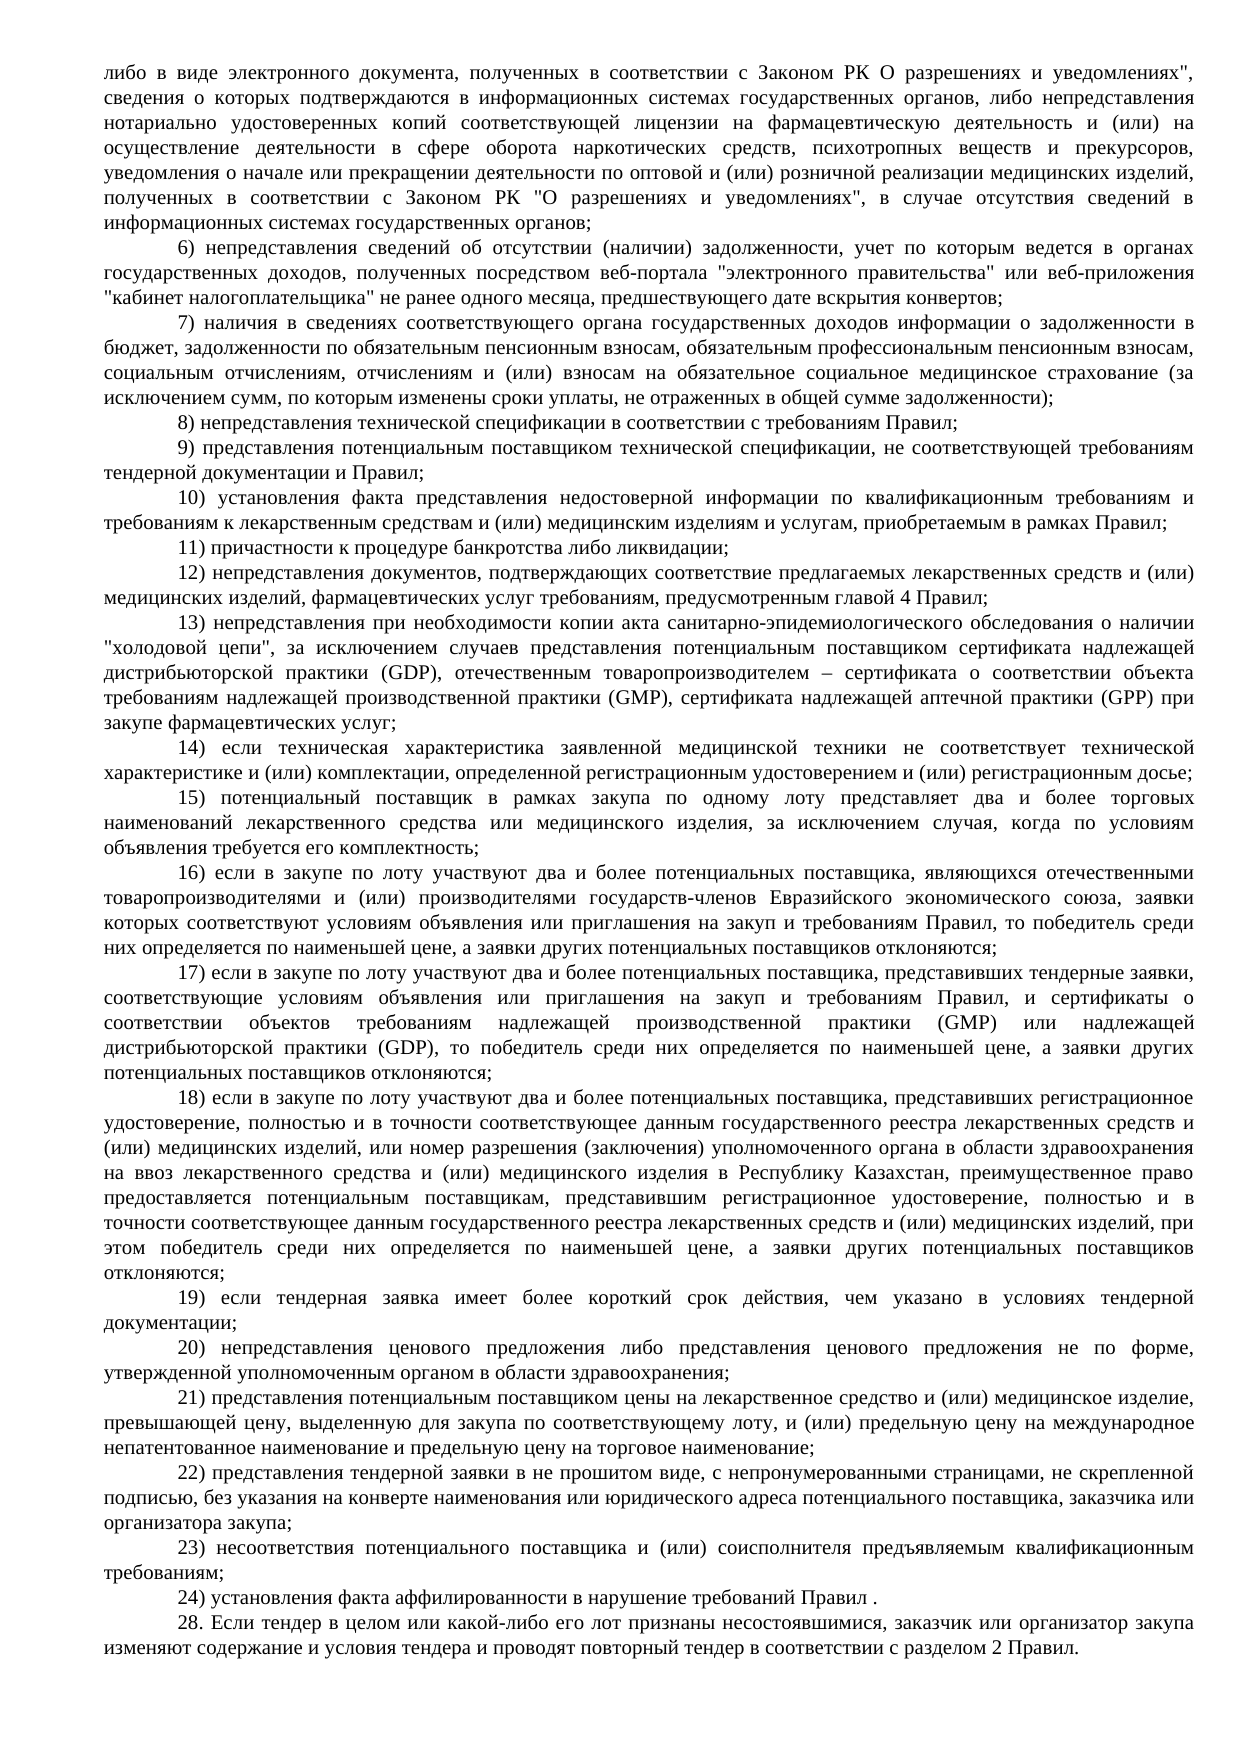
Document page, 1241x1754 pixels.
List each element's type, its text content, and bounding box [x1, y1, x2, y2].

text 7) наличия в сведениях соответствующего органа государственных доходов информации о задолженности в бюджет, задолженности по обязательным пенсионным взносам, обязательным профессиональным пенсионным взносам, социальным отчислениям, отчислениям и (или) взносам на обязательное социальное медицинское страхование (за исключением сумм, по которым изменены сроки уплаты, не отраженных в общей сумме задолженности); [103, 309, 1196, 409]
text 22) представления тендерной заявки в не прошитом виде, с непронумерованными страницами, не скрепленной подписью, без указания на конверте наименования или юридического адреса потенциального поставщика, заказчика или организатора закупа; [103, 1459, 1196, 1534]
text 19) если тендерная заявка имеет более короткий срок действия, чем указано в условиях тендерной документации; [103, 1284, 1196, 1334]
text 8) непредставления технической спецификации в соответствии с требованиям Правил; [103, 409, 1196, 434]
text 20) непредставления ценового предложения либо представления ценового предложения не по форме, утвержденной уполномоченным органом в области здравоохранения; [103, 1334, 1196, 1384]
text 11) причастности к процедуре банкротства либо ликвидации; [103, 534, 1196, 559]
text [103, 59, 1196, 234]
text 18) если в закупе по лоту участвуют два и более потенциальных поставщика, представивших регистрационное удостоверение, полностью и в точности соответствующее данным государственного реестра лекарственных средств и (или) медицинских изделий, или номер разрешения (заключения) уполномоченного органа в области здравоохранения на ввоз лекарственного средства и (или) медицинского изделия в Республику Казахстан, преимущественное право предоставляется потенциальным поставщикам, представившим регистрационное удостоверение, полностью и в точности соответствующее данным государственного реестра лекарственных средств и (или) медицинских изделий, при этом победитель среди них определяется по наименьшей цене, а заявки других потенциальных поставщиков отклоняются; [103, 1084, 1196, 1284]
text 15) потенциальный поставщик в рамках закупа по одному лоту представляет два и более торговых наименований лекарственного средства или медицинского изделия, за исключением случая, когда по условиям объявления требуется его комплектность; [103, 820, 1196, 859]
text 9) представления потенциальным поставщиком технической спецификации, не соответствующей требованиям тендерной документации и Правил; [103, 434, 1196, 484]
text 23) несоответствия потенциального поставщика и (или) соисполнителя предъявляемым квалификационным требованиям; [103, 1534, 1196, 1584]
text 10) установления факта представления недостоверной информации по квалификационным требованиям и требованиям к лекарственным средствам и (или) медицинским изделиям и услугам, приобретаемым в рамках Правил; [103, 484, 1196, 534]
text 15) потенциальный поставщик в рамках закупа по одному лоту представляет два и более торговых наименований лекарственного средства или медицинского изделия, за исключением случая, когда по условиям объявления требуется его комплектность; [103, 784, 1196, 819]
text 13) непредставления при необходимости копии акта санитарно-эпидемиологического обследования о наличии "холодовой цепи", за исключением случаев представления потенциальным поставщиком сертификата надлежащей дистрибьюторской практики (GDP), отечественным товаропроизводителем – сертификата о соответствии объекта требованиям надлежащей производственной практики (GMP), сертификата надлежащей аптечной практики (GPP) при закупе фармацевтических услуг; [103, 609, 1196, 734]
text 21) представления потенциальным поставщиком цены на лекарственное средство и (или) медицинское изделие, превышающей цену, выделенную для закупа по соответствующему лоту, и (или) предельную цену на международное непатентованное наименование и предельную цену на торговое наименование; [103, 1384, 1196, 1459]
text 16) если в закупе по лоту участвуют два и более потенциальных поставщика, являющихся отечественными товаропроизводителями и (или) производителями государств-членов Евразийского экономического союза, заявки которых соответствуют условиям объявления или приглашения на закуп и требованиям Правил, то победитель среди них определяется по наименьшей цене, а заявки других потенциальных поставщиков отклоняются; [103, 920, 1196, 959]
text 28. Если тендер в целом или какой-либо его лот признаны несостоявшимися, заказчик или организатор закупа изменяют содержание и условия тендера и проводят повторный тендер в соответствии с разделом 2 Правил. [103, 1609, 1196, 1659]
text 6) непредставления сведений об отсутствии (наличии) задолженности, учет по которым ведется в органах государственных доходов, полученных посредством веб-портала "электронного правительства" или веб-приложения "кабинет налогоплательщика" не ранее одного месяца, предшествующего дате вскрытия конвертов; [103, 234, 1196, 309]
text 12) непредставления документов, подтверждающих соответствие предлагаемых лекарственных средств и (или) медицинских изделий, фармацевтических услуг требованиям, предусмотренным главой 4 Правил; [103, 559, 1196, 609]
text 16) если в закупе по лоту участвуют два и более потенциальных поставщика, являющихся отечественными товаропроизводителями и (или) производителями государств-членов Евразийского экономического союза, заявки которых соответствуют условиям объявления или приглашения на закуп и требованиям Правил, то победитель среди них определяется по наименьшей цене, а заявки других потенциальных поставщиков отклоняются; [103, 859, 1196, 894]
text 24) установления факта аффилированности в нарушение требований Правил . [103, 1584, 1196, 1609]
text 14) если техническая характеристика заявленной медицинской техники не соответствует технической характеристике и (или) комплектации, определенной регистрационным удостоверением и (или) регистрационным досье; [103, 734, 1196, 784]
text 17) если в закупе по лоту участвуют два и более потенциальных поставщика, представивших тендерные заявки, соответствующие условиям объявления или приглашения на закуп и требованиям Правил, и сертификаты о соответствии объектов требованиям надлежащей производственной практики (GMP) или надлежащей дистрибьюторской практики (GDP), то победитель среди них определяется по наименьшей цене, а заявки других потенциальных поставщиков отклоняются; [103, 959, 1196, 1084]
